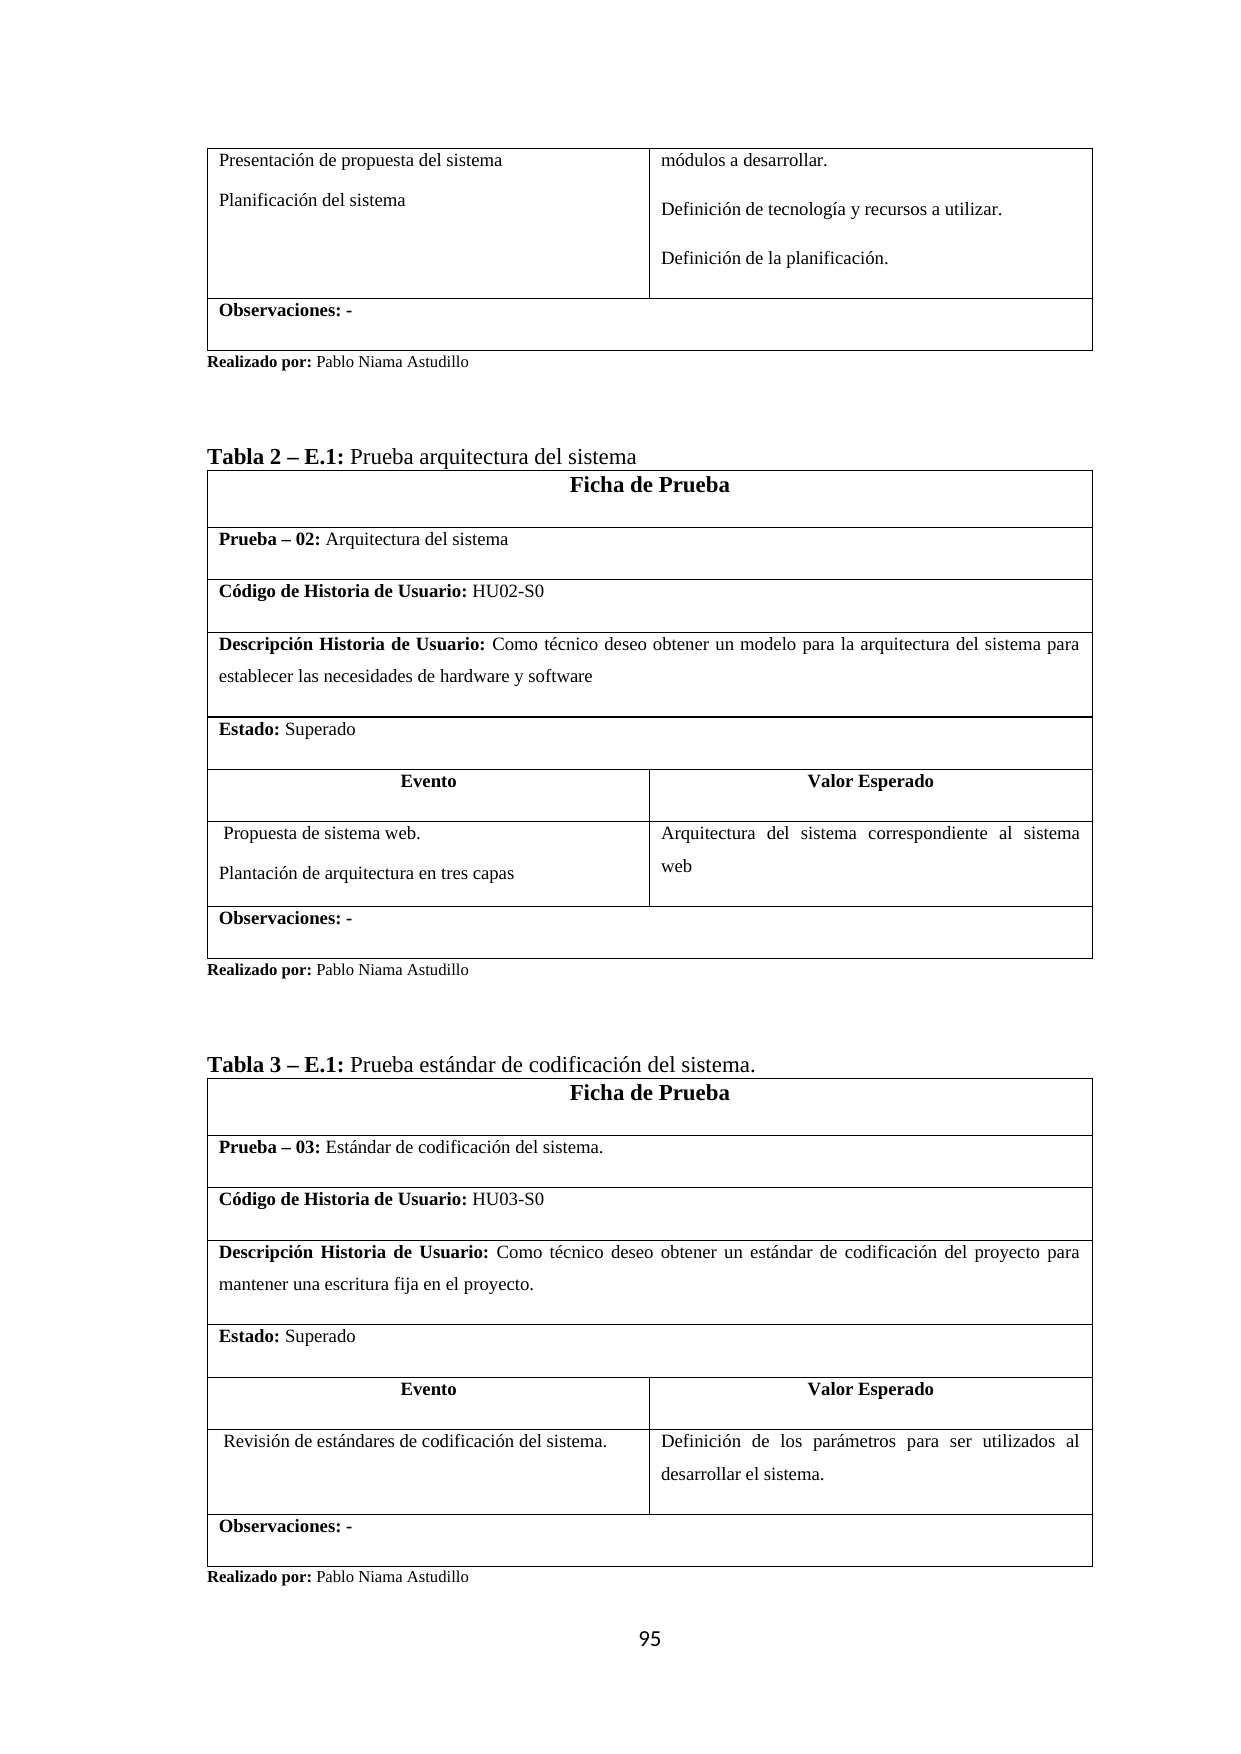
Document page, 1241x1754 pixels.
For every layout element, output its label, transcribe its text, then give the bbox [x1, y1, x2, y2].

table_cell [208, 149, 649, 298]
table_cell Estado: Superado [208, 1325, 1092, 1377]
text Realizado por: Pablo Niama Astudillo [207, 959, 1092, 978]
table_cell Valor Esperado [650, 770, 1092, 821]
table_cell Código de Historia de Usuario: HU03-S0 [208, 1188, 1092, 1240]
table_cell Prueba – 02: Arquitectura del sistema [208, 528, 1092, 579]
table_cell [650, 149, 1092, 298]
table_header Ficha de Prueba [208, 471, 1092, 527]
table_cell Descripción Historia de Usuario: Como técnico deseo obtener un estándar de codificación del proyecto para mantener una escritura fija en el proyecto. [208, 1241, 1092, 1324]
table_cell Observaciones: - [208, 299, 1092, 350]
table_cell Prueba – 03: Estándar de codificación del sistema. [208, 1136, 1092, 1187]
text Tabla 2 – E.1: Prueba arquitectura del sistema [207, 443, 1092, 470]
table_cell Observaciones: - [208, 907, 1092, 958]
table_cell Estado: Superado [208, 718, 1092, 769]
table_cell Descripción Historia de Usuario: Como técnico deseo obtener un modelo para la arquitectura del sistema para establecer las necesidades de hardware y software [208, 633, 1092, 716]
table_header Ficha de Prueba [208, 1079, 1092, 1135]
table_cell Arquitectura del sistema correspondiente al sistema web [650, 822, 1092, 906]
table_cell Evento [208, 1378, 649, 1429]
table_cell Observaciones: - [208, 1515, 1092, 1566]
table_cell Revisión de estándares de codificación del sistema. [208, 1430, 649, 1514]
table_cell Código de Historia de Usuario: HU02-S0 [208, 580, 1092, 632]
table_cell Valor Esperado [650, 1378, 1092, 1429]
text Tabla 3 – E.1: Prueba estándar de codificación del sistema. [207, 1051, 1092, 1078]
text Realizado por: Pablo Niama Astudillo [207, 351, 1092, 371]
table_cell Evento [208, 770, 649, 821]
table_cell Definición de los parámetros para ser utilizados al desarrollar el sistema. [650, 1430, 1092, 1514]
text Realizado por: Pablo Niama Astudillo [207, 1567, 1092, 1586]
table_cell Propuesta de sistema web. Plantación de arquitectura en tres capas [208, 822, 649, 906]
